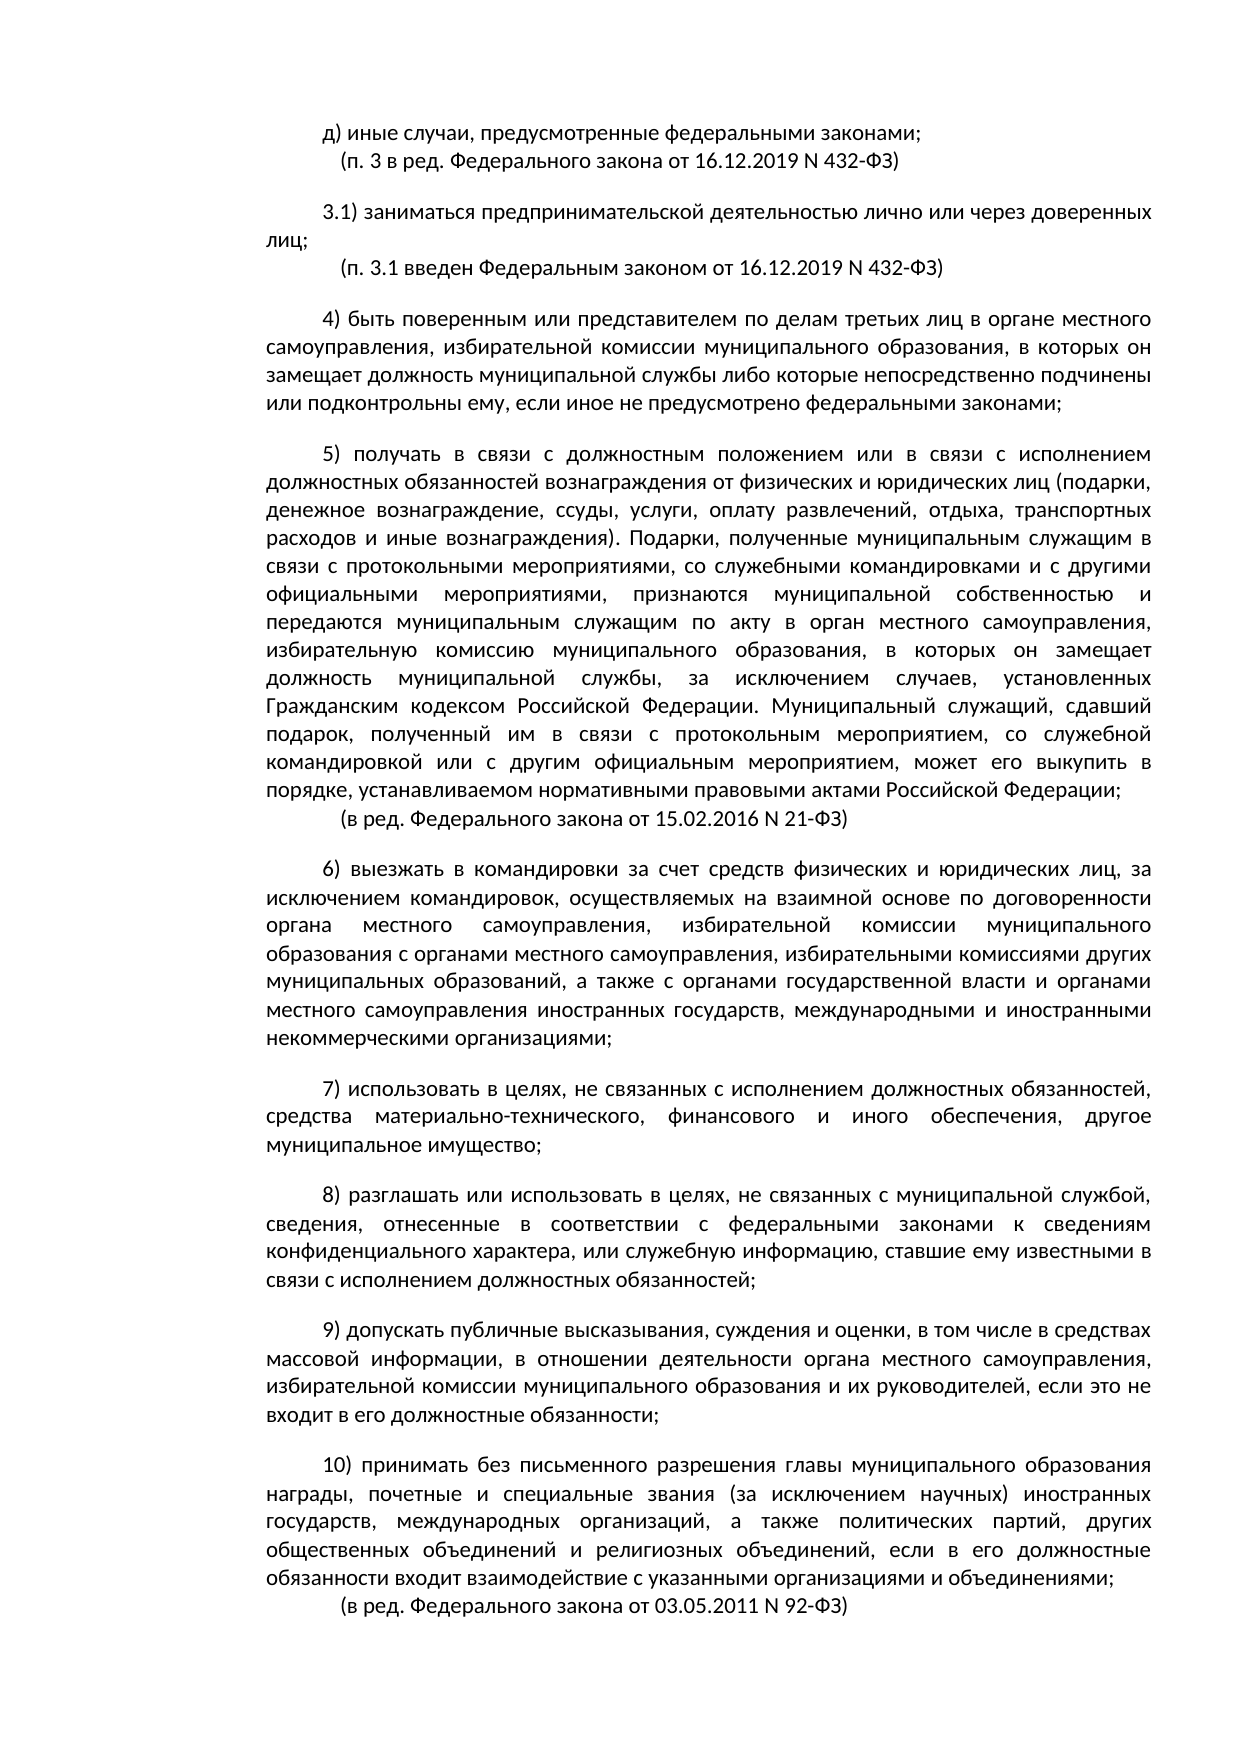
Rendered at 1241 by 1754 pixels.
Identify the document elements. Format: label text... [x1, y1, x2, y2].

text 10) принимать без письменного разрешения главы муниципального образования награды, почетные и специальные звания (за исключением научных) иностранных государств, международных организаций, а также политических партий, других общественных объединений и религиозных объединений, если в его должностные обязанности входит взаимодействие с указанными организациями и объединениями; [266, 1451, 1152, 1591]
text (п. 3.1 введен Федеральным законом от 16.12.2019 N 432-ФЗ) [266, 253, 1152, 281]
text (п. 3 в ред. Федерального закона от 16.12.2019 N 432-ФЗ) [266, 146, 1152, 174]
text (в ред. Федерального закона от 03.05.2011 N 92-ФЗ) [266, 1591, 1152, 1619]
text 5) получать в связи с должностным положением или в связи с исполнением должностных обязанностей вознаграждения от физических и юридических лиц (подарки, денежное вознаграждение, ссуды, услуги, оплату развлечений, отдыха, транспортных расходов и иные вознаграждения). Подарки, полученные муниципальным служащим в связи с протокольными мероприятиями, со служебными командировками и с другими официальными мероприятиями, признаются муниципальной собственностью и передаются муниципальным служащим по акту в орган местного самоуправления, избирательную комиссию муниципального образования, в которых он замещает должность муниципальной службы, за исключением случаев, установленных Гражданским кодексом Российской Федерации. Муниципальный служащий, сдавший подарок, полученный им в связи с протокольным мероприятием, со служебной командировкой или с другим официальным мероприятием, может его выкупить в порядке, устанавливаемом нормативными правовыми актами Российской Федерации; [266, 439, 1152, 803]
text 7) использовать в целях, не связанных с исполнением должностных обязанностей, средства материально-технического, финансового и иного обеспечения, другое муниципальное имущество; [266, 1074, 1152, 1158]
text 4) быть поверенным или представителем по делам третьих лиц в органе местного самоуправления, избирательной комиссии муниципального образования, в которых он замещает должность муниципальной службы либо которые непосредственно подчинены или подконтрольны ему, если иное не предусмотрено федеральными законами; [266, 304, 1152, 416]
text 6) выезжать в командировки за счет средств физических и юридических лиц, за исключением командировок, осуществляемых на взаимной основе по договоренности органа местного самоуправления, избирательной комиссии муниципального образования с органами местного самоуправления, избирательными комиссиями других муниципальных образований, а также с органами государственной власти и органами местного самоуправления иностранных государств, международными и иностранными некоммерческими организациями; [266, 854, 1152, 1051]
text 8) разглашать или использовать в целях, не связанных с муниципальной службой, сведения, отнесенные в соответствии с федеральными законами к сведениям конфиденциального характера, или служебную информацию, ставшие ему известными в связи с исполнением должностных обязанностей; [266, 1181, 1152, 1293]
text (в ред. Федерального закона от 15.02.2016 N 21-ФЗ) [266, 804, 1152, 832]
text 9) допускать публичные высказывания, суждения и оценки, в том числе в средствах массовой информации, в отношении деятельности органа местного самоуправления, избирательной комиссии муниципального образования и их руководителей, если это не входит в его должностные обязанности; [266, 1316, 1152, 1428]
text д) иные случаи, предусмотренные федеральными законами; [266, 118, 1152, 146]
text 3.1) заниматься предпринимательской деятельностью лично или через доверенных лиц; [266, 197, 1152, 253]
